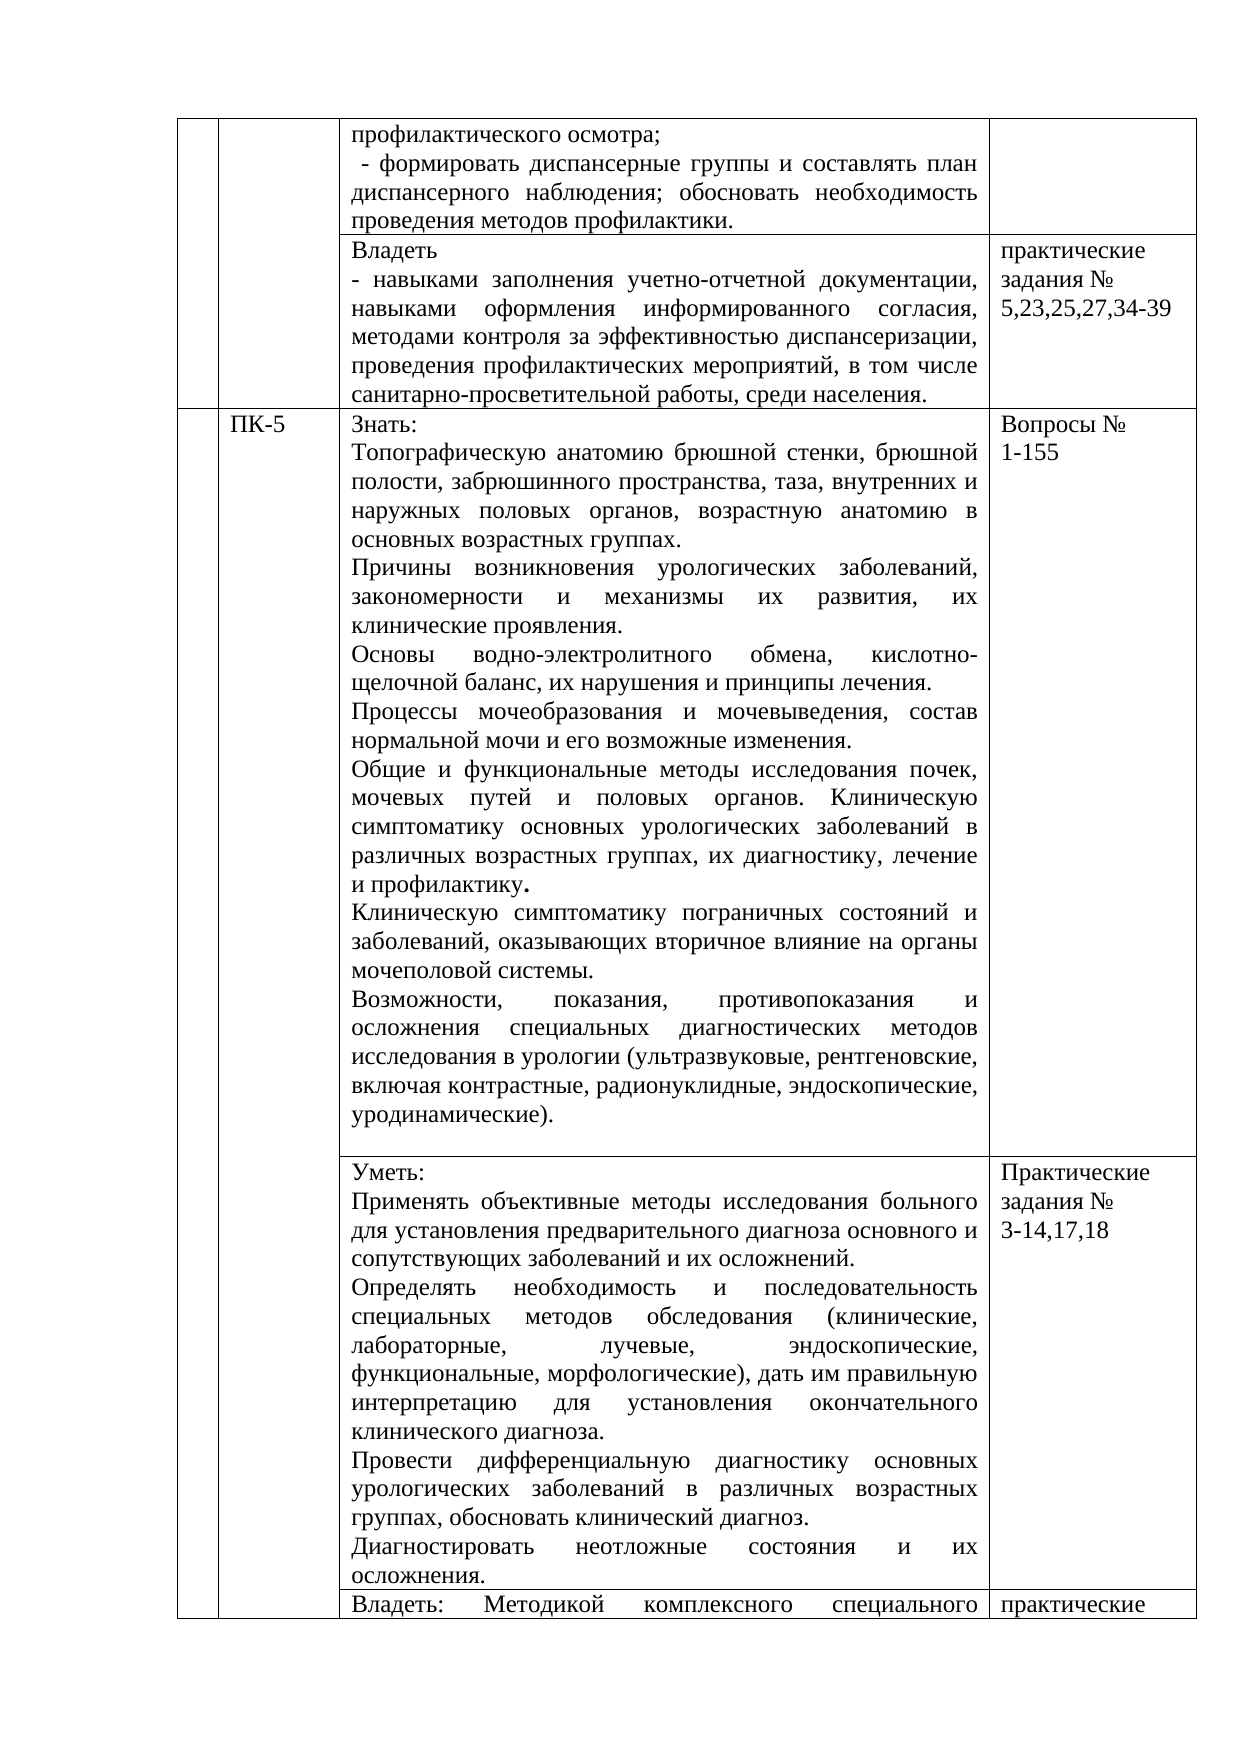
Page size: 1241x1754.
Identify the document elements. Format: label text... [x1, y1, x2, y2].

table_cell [990, 1590, 1196, 1618]
table_cell Знать: Топографическую анатомию брюшной стенки, брюшной полости, забрюшинного пространства, таза, внутренних и наружных половых органов, возрастную анатомию в основных возрастных группах. Причины возникновения урологических заболеваний, закономерности и механизмы их развития, их клинические проявления. Основы водно-электролитного обмена, кислотно-щелочной баланс, их нарушения и принципы лечения. Процессы мочеобразования и мочевыведения, состав нормальной мочи и его возможные изменения. Общие и функциональные методы исследования почек, мочевых путей и половых органов. Клиническую симптоматику основных урологических заболеваний в различных возрастных группах, их диагностику, лечение и профилактику. Клиническую симптоматику пограничных состояний и заболеваний, оказывающих вторичное влияние на органы мочеполовой системы. Возможности, показания, противопоказания и осложнения специальных диагностических методов исследования в урологии (ультразвуковые, рентгеновские, включая контрастные, радионуклидные, эндоскопические, уродинамические). [340, 409, 989, 1156]
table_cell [340, 119, 989, 234]
table_cell Вопросы № 1-155 [990, 409, 1196, 1156]
table_cell [178, 409, 218, 1618]
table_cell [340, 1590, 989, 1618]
table_cell ПК-5 [219, 409, 339, 1618]
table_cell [990, 119, 1196, 234]
table_cell практические задания № 5,23,25,27,34-39 [990, 235, 1196, 408]
table_cell Уметь: Применять объективные методы исследования больного для установления предварительного диагноза основного и сопутствующих заболеваний и их осложнений. Определять необходимость и последовательность специальных методов обследования (клинические, лабораторные, лучевые, эндоскопические, функциональные, морфологические), дать им правильную интерпретацию для установления окончательного клинического диагноза. Провести дифференциальную диагностику основных урологических заболеваний в различных возрастных группах, обосновать клинический диагноз. Диагностировать неотложные состояния и их осложнения. [340, 1157, 989, 1588]
table_cell Практические задания № 3-14,17,18 [990, 1157, 1196, 1588]
table_cell Владеть - навыками заполнения учетно-отчетной документации, навыками оформления информированного согласия, методами контроля за эффективностью диспансеризации, проведения профилактических мероприятий, в том числе санитарно-просветительной работы, среди населения. [340, 235, 989, 408]
